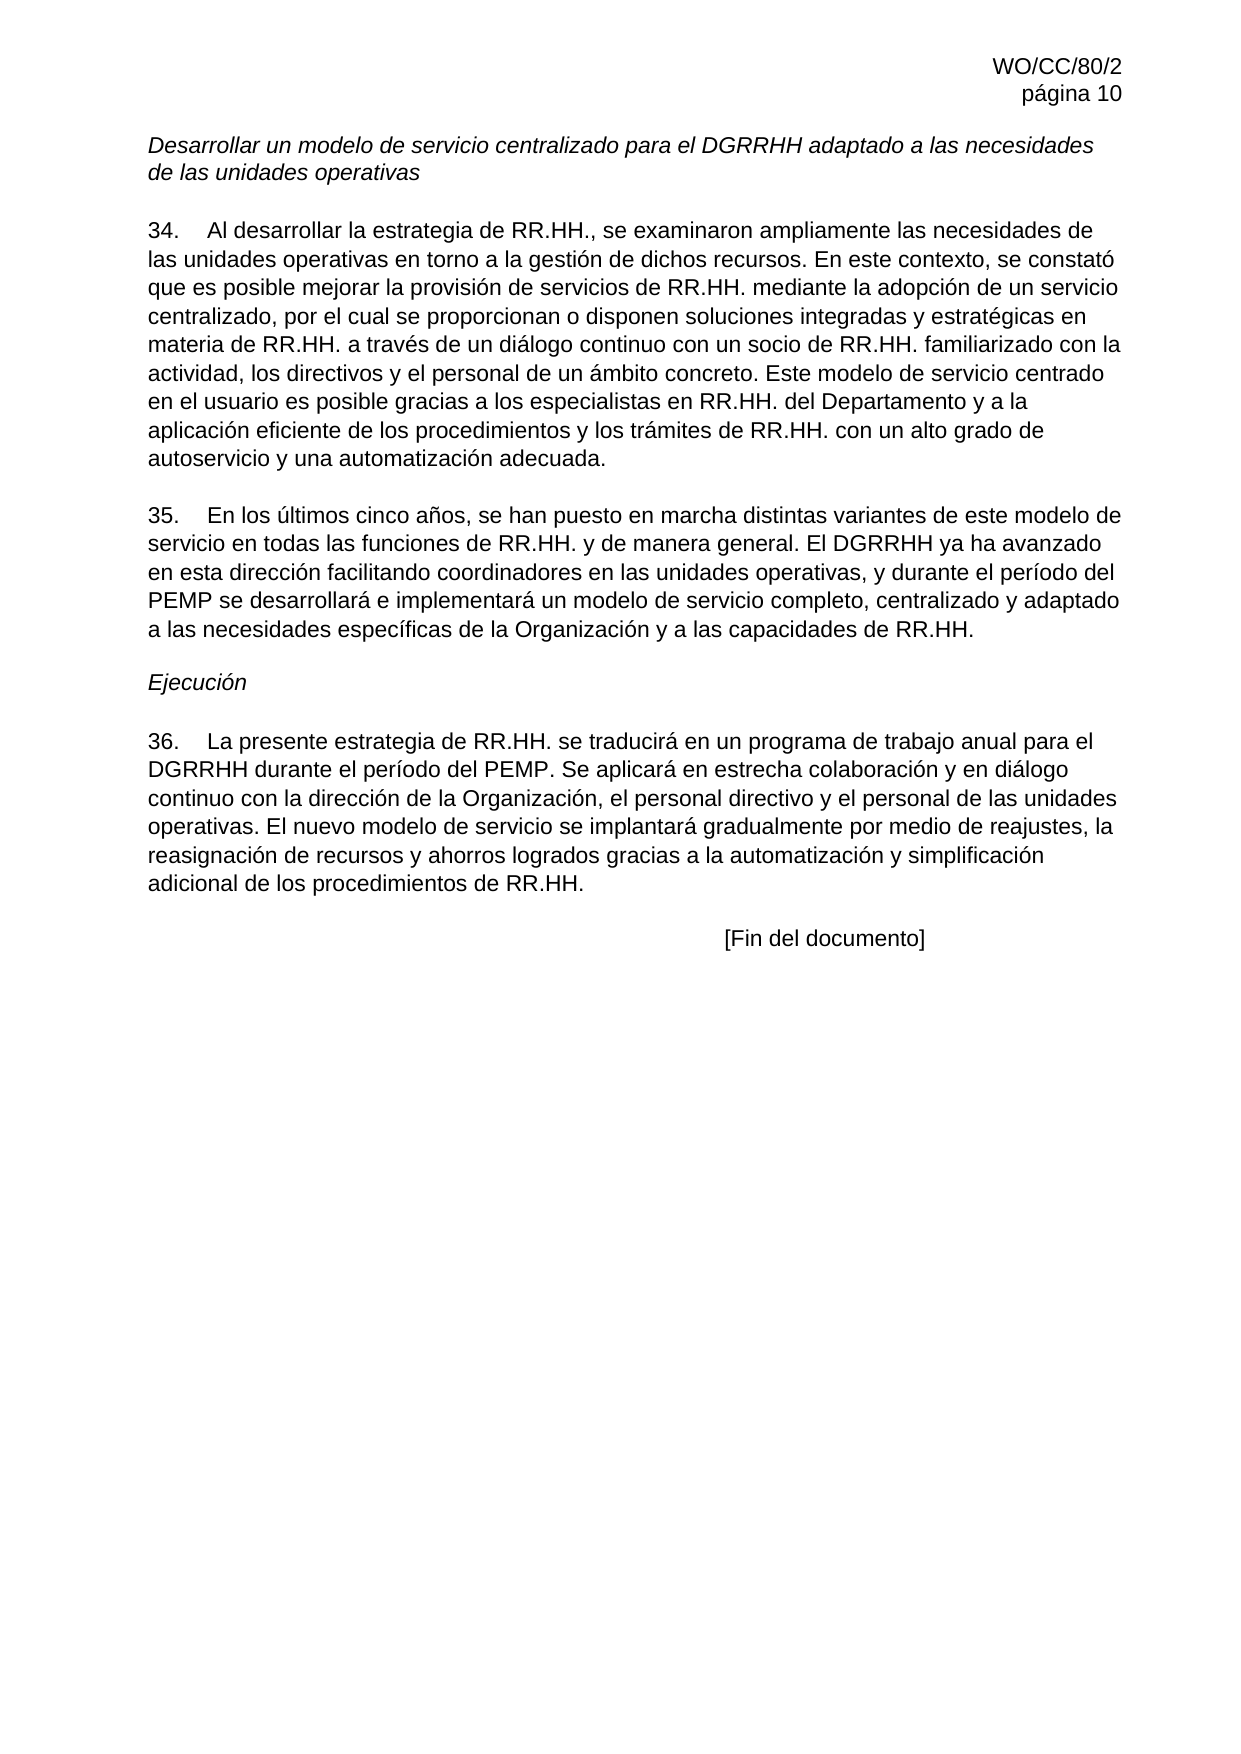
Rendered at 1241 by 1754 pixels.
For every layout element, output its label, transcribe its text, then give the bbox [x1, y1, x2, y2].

list La presente estrategia de RR.HH. se traducirá en un programa de trabajo anual para el DGRRHH durante el período del PEMP. Se aplicará en estrecha colaboración y en diálogo continuo con la dirección de la Organización, el personal directivo y el personal de las unidades operativas. El nuevo modelo de servicio se implantará gradualmente por medio de reajustes, la reasignación de recursos y ahorros logrados gracias a la automatización y simplificación adicional de los procedimientos de RR.HH. [148, 728, 1122, 897]
subtitle Desarrollar un modelo de servicio centralizado para el DGRRHH adaptado a las necesidades de las unidades operativas [148, 132, 1122, 185]
list En los últimos cinco años, se han puesto en marcha distintas variantes de este modelo de servicio en todas las funciones de RR.HH. y de manera general. El DGRRHH ya ha avanzado en esta dirección facilitando coordinadores en las unidades operativas, y durante el período del PEMP se desarrollará e implementará un modelo de servicio completo, centralizado y adaptado a las necesidades específicas de la Organización y a las capacidades de RR.HH. [148, 502, 1122, 642]
subtitle Ejecución [148, 669, 1122, 695]
list Al desarrollar la estrategia de RR.HH., se examinaron ampliamente las necesidades de las unidades operativas en torno a la gestión de dichos recursos. En este contexto, se constató que es posible mejorar la provisión de servicios de RR.HH. mediante la adopción de un servicio centralizado, por el cual se proporcionan o disponen soluciones integradas y estratégicas en materia de RR.HH. a través de un diálogo continuo con un socio de RR.HH. familiarizado con la actividad, los directivos y el personal de un ámbito concreto. Este modelo de servicio centrado en el usuario es posible gracias a los especialistas en RR.HH. del Departamento y a la aplicación eficiente de los procedimientos y los trámites de RR.HH. con un alto grado de autoservicio y una automatización adecuada. [148, 217, 1122, 471]
text [Fin del documento] [724, 925, 1122, 951]
